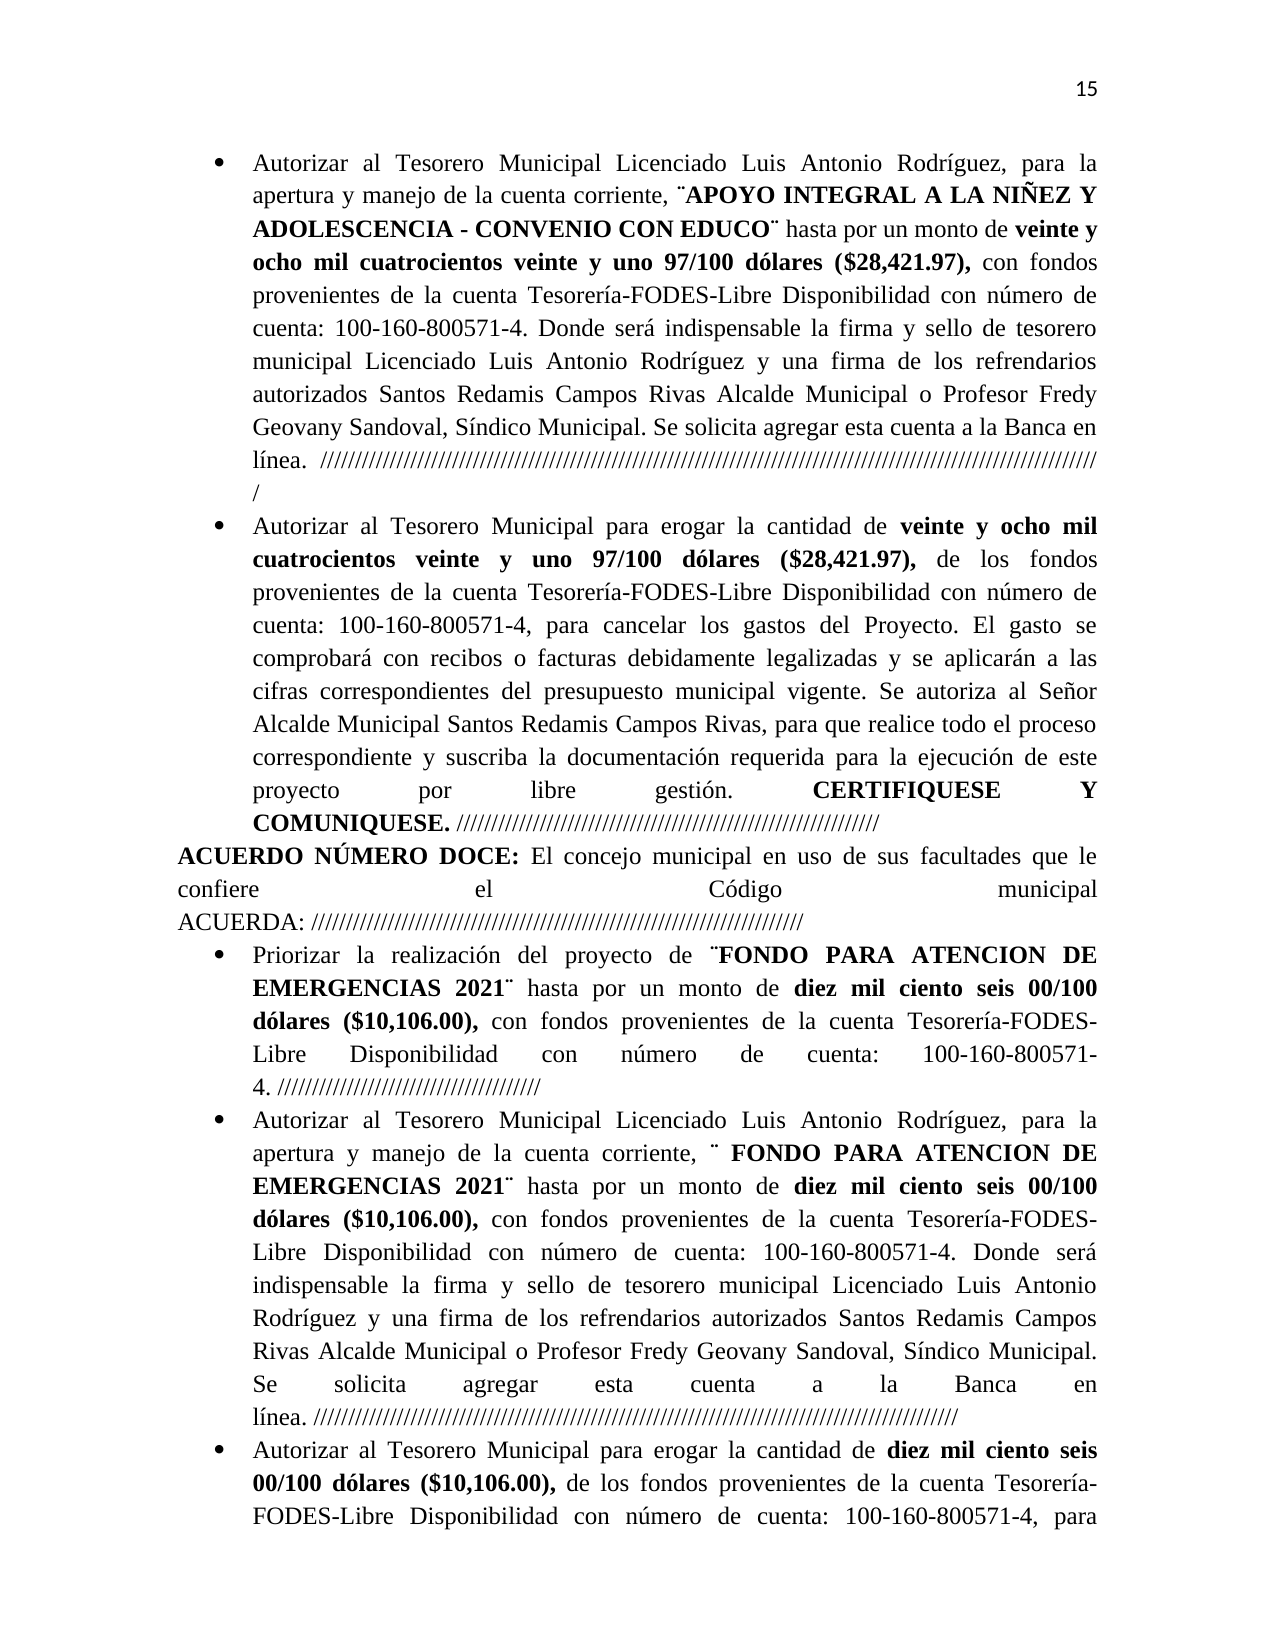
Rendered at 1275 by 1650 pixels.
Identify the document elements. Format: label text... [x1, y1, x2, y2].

list Priorizar la realización del proyecto de ¨FONDO PARA ATENCION DE EMERGENCIAS 2021¨ hasta por un monto de diez mil ciento seis 00/100 dólares ($10,106.00), con fondos provenientes de la cuenta Tesorería-FODES-Libre Disponibilidad con número de cuenta: 100-160-800571-4. ////////////////////////////////////// [215, 940, 1098, 1101]
list Autorizar al Tesorero Municipal Licenciado Luis Antonio Rodríguez, para la apertura y manejo de la cuenta corriente, ¨APOYO INTEGRAL A LA NIÑEZ Y ADOLESCENCIA - CONVENIO CON EDUCO¨ hasta por un monto de veinte y ocho mil cuatrocientos veinte y uno 97/100 dólares ($28,421.97), con fondos provenientes de la cuenta Tesorería-FODES-Libre Disponibilidad con número de cuenta: 100-160-800571-4. Donde será indispensable la firma y sello de tesorero municipal Licenciado Luis Antonio Rodríguez y una firma de los refrendarios autorizados Santos Redamis Campos Rivas Alcalde Municipal o Profesor Fredy Geovany Sandoval, Síndico Municipal. Se solicita agregar esta cuenta a la Banca en línea. ///////////////////////////////////////////////////////////////////////////////////////////////////////////////// [215, 148, 1098, 507]
list Autorizar al Tesorero Municipal Licenciado Luis Antonio Rodríguez, para la apertura y manejo de la cuenta corriente, ¨ FONDO PARA ATENCION DE EMERGENCIAS 2021¨ hasta por un monto de diez mil ciento seis 00/100 dólares ($10,106.00), con fondos provenientes de la cuenta Tesorería-FODES-Libre Disponibilidad con número de cuenta: 100-160-800571-4. Donde será indispensable la firma y sello de tesorero municipal Licenciado Luis Antonio Rodríguez y una firma de los refrendarios autorizados Santos Redamis Campos Rivas Alcalde Municipal o Profesor Fredy Geovany Sandoval, Síndico Municipal. Se solicita agregar esta cuenta a la Banca en línea. ///////////////////////////////////////////////////////////////////////////////////////////// [215, 1105, 1098, 1431]
list Autorizar al Tesorero Municipal para erogar la cantidad de veinte y ocho mil cuatrocientos veinte y uno 97/100 dólares ($28,421.97), de los fondos provenientes de la cuenta Tesorería-FODES-Libre Disponibilidad con número de cuenta: 100-160-800571-4, para cancelar los gastos del Proyecto. El gasto se comprobará con recibos o facturas debidamente legalizadas y se aplicarán a las cifras correspondientes del presupuesto municipal vigente. Se autoriza al Señor Alcalde Municipal Santos Redamis Campos Rivas, para que realice todo el proceso correspondiente y suscriba la documentación requerida para la ejecución de este proyecto por libre gestión. CERTIFIQUESE Y COMUNIQUESE. ///////////////////////////////////////////////////////////// [215, 511, 1098, 837]
text ACUERDO NÚMERO DOCE: El concejo municipal en uso de sus facultades que le confiere el Código municipal ACUERDA: /////////////////////////////////////////////////////////////////////// [177, 841, 1098, 936]
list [215, 1435, 1098, 1530]
